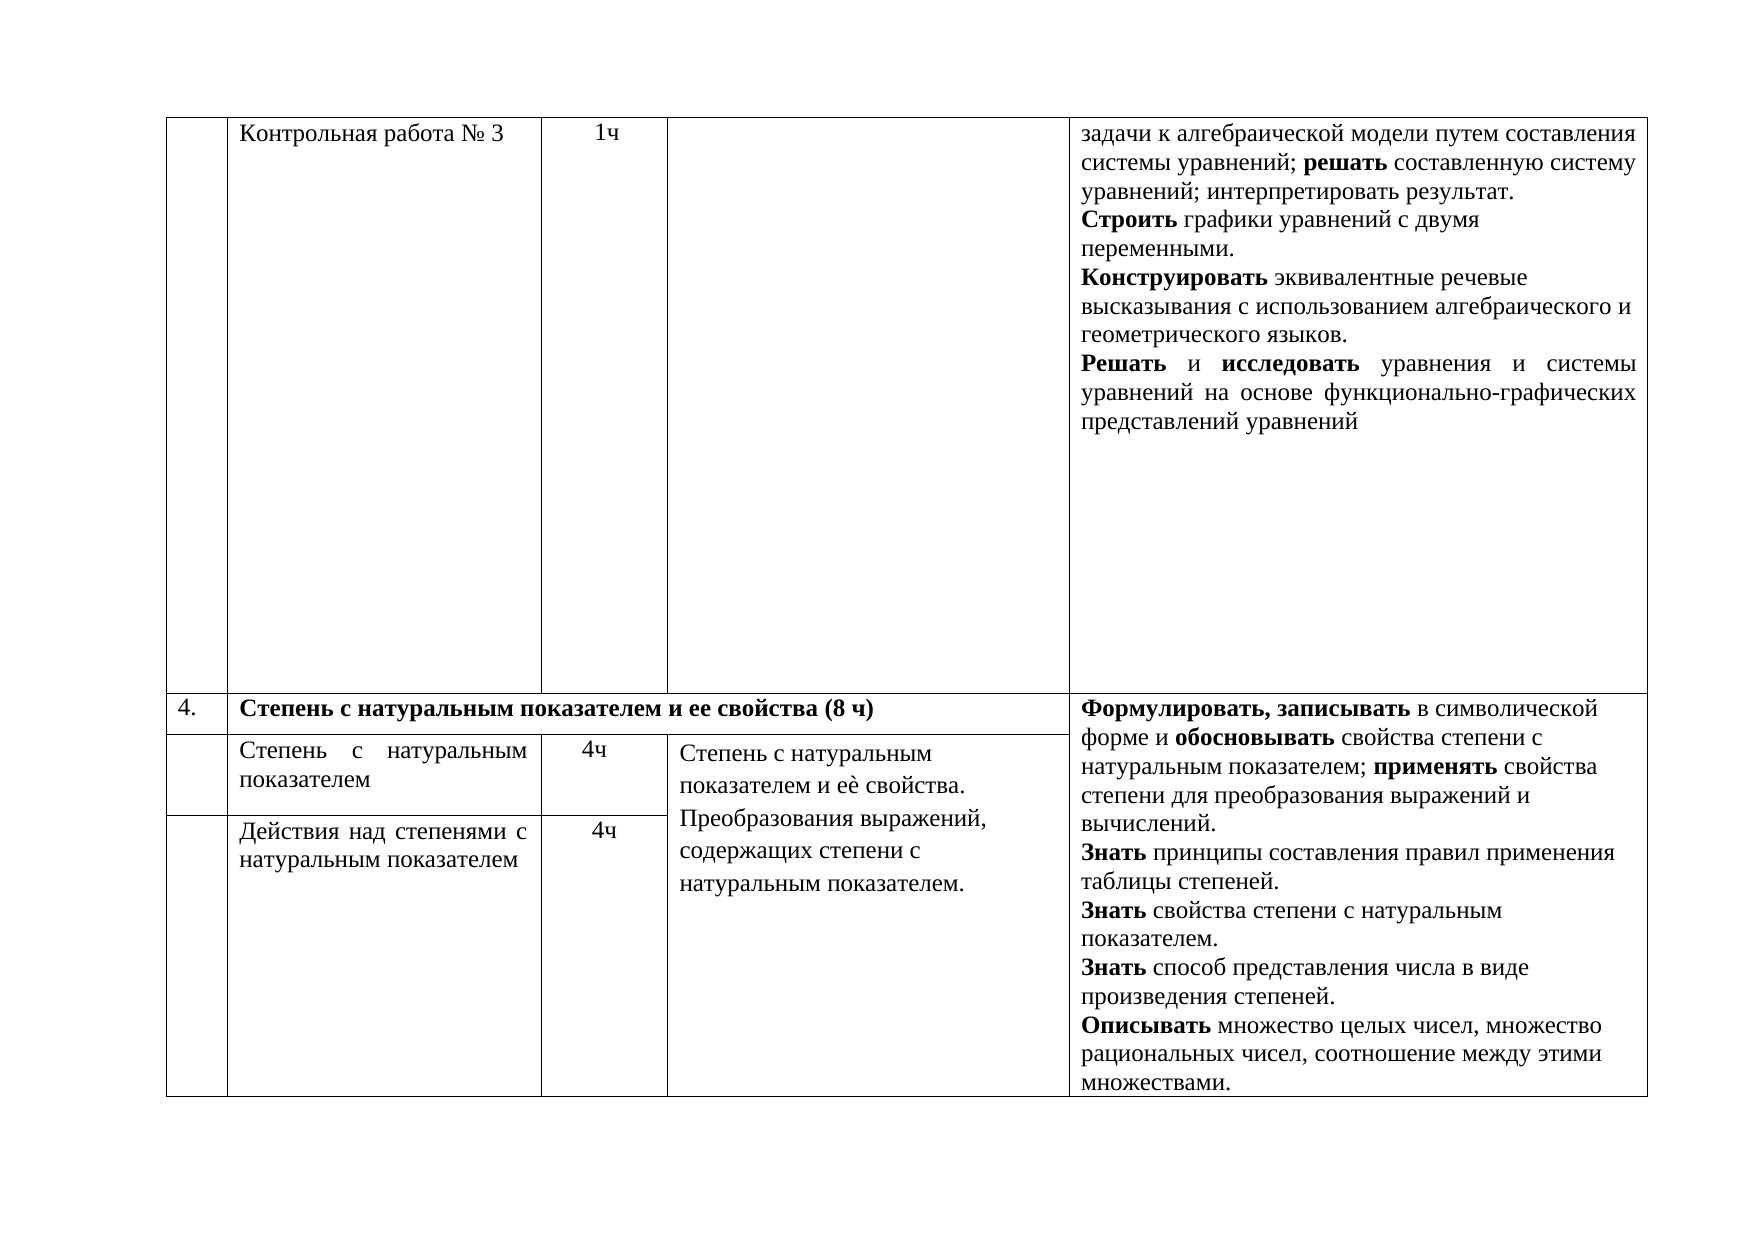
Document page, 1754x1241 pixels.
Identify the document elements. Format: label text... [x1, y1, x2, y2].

table_header 1ч [542, 118, 667, 692]
table_cell Степень с натуральным показателем и ее свойства (8 ч) [228, 694, 1069, 734]
table_header [167, 118, 227, 692]
table_cell Действия над степенями с натуральным показателем [228, 816, 541, 1096]
table_cell Формулировать, записывать в символической форме и обосновывать свойства степени с натуральным показателем; применять свойства степени для преобразования выражений и вычислений. Знать принципы составления правил применения таблицы степеней. Знать свойства степени с натуральным показателем. Знать способ представления числа в виде произведения степеней. Описывать множество целых чисел, множество рациональных чисел, соотношение между этими множествами. [1070, 694, 1647, 1096]
table_cell Степень с натуральным показателем [228, 735, 541, 815]
table_cell [167, 816, 227, 1096]
table_header Контрольная работа № 3 [228, 118, 541, 692]
table_cell 4ч [542, 735, 667, 815]
table_header задачи к алгебраической модели путем составления системы уравнений; решать составленную систему уравнений; интерпретировать результат. Строить графики уравнений с двумя переменными. Конструировать эквивалентные речевые высказывания с использованием алгебраического и геометрического языков. Решать и исследовать уравнения и системы уравнений на основе функционально-графических представлений уравнений [1070, 118, 1647, 692]
table_cell 4ч [542, 816, 667, 1096]
table_cell [167, 735, 227, 815]
table_header [668, 118, 1069, 692]
table_cell 4. [167, 694, 227, 734]
table_cell Степень с натуральным показателем и еѐ свойства. Преобразования выражений, содержащих степени с натуральным показателем. [668, 735, 1069, 1096]
